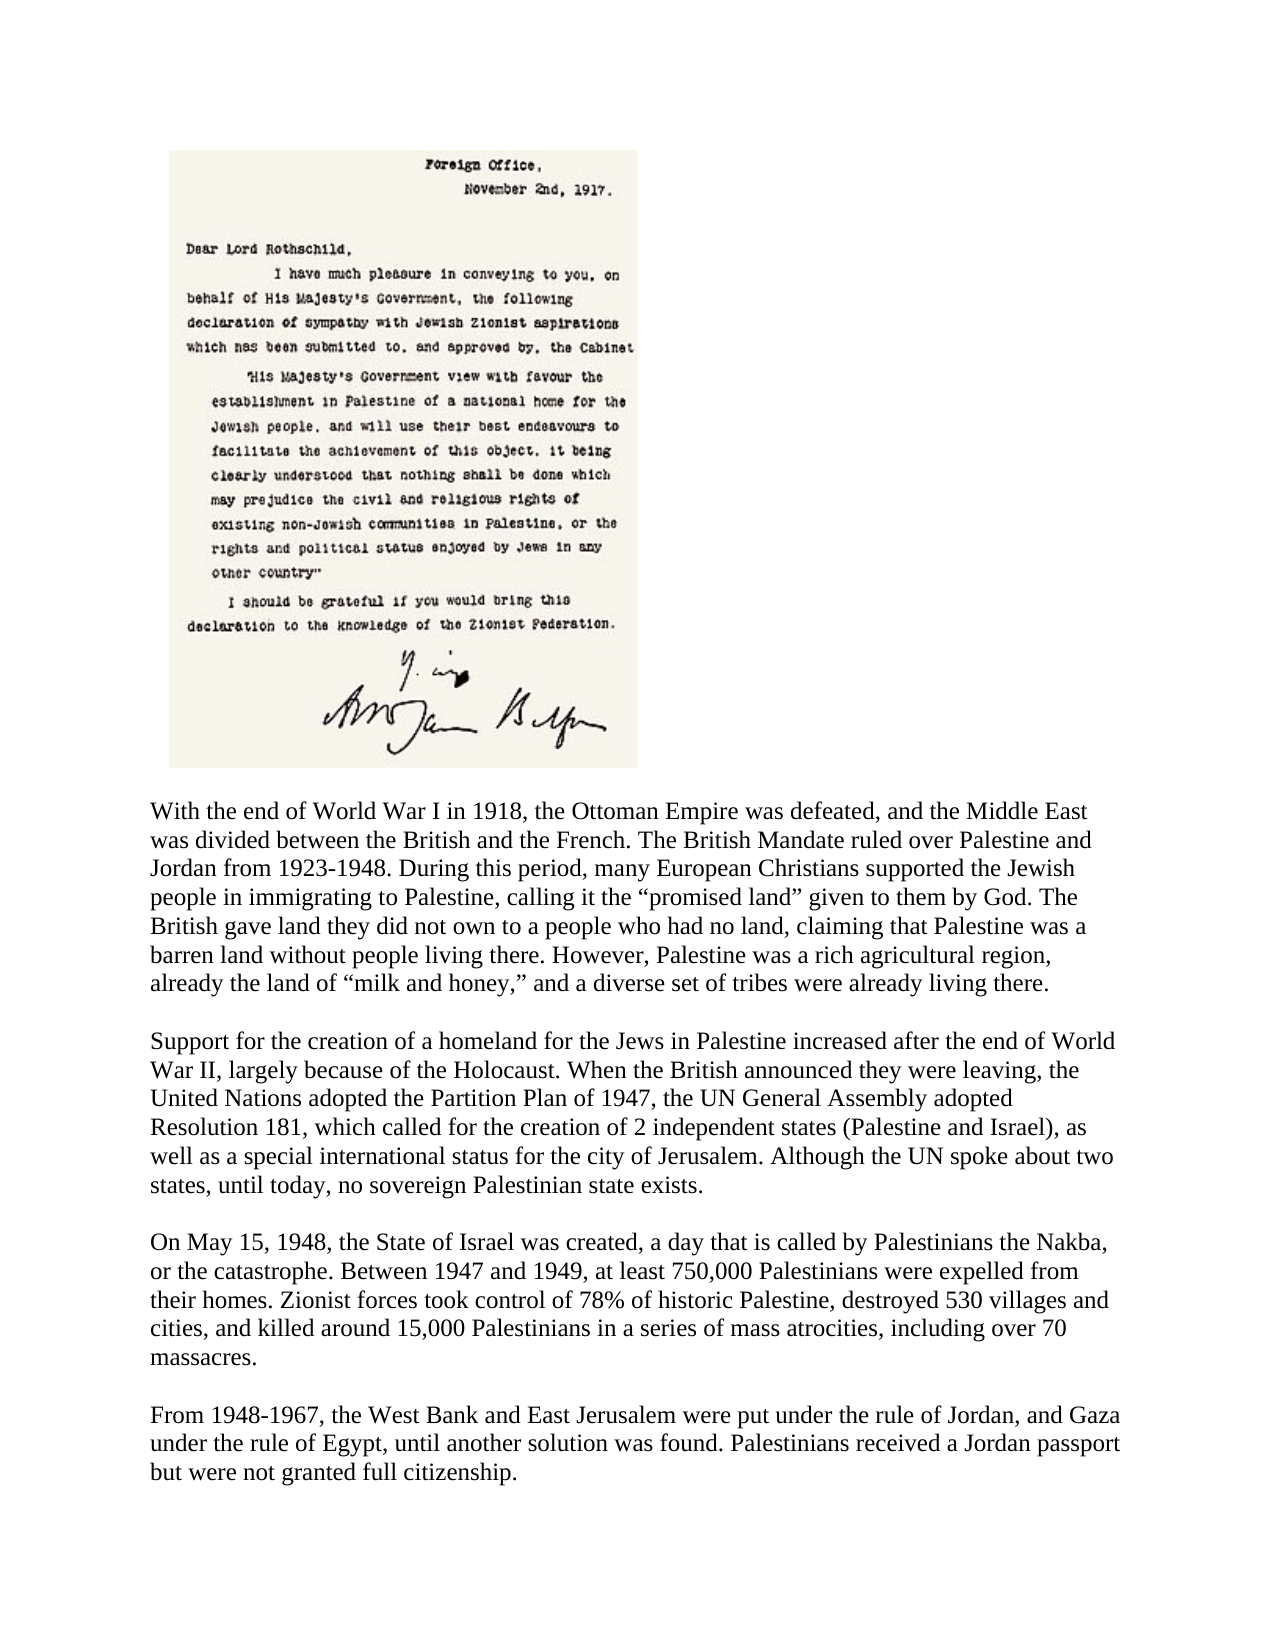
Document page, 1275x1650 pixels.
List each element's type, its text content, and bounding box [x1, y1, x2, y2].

text With the end of World War I in 1918, the Ottoman Empire was defeated, and the Middle East was divided between the British and the French. The British Mandate ruled over Palestine and Jordan from 1923-1948. During this period, many European Christians supported the Jewish people in immigrating to Palestine, calling it the “promised land” given to them by God. The British gave land they did not own to a people who had no land, claiming that Palestine was a barren land without people living there. However, Palestine was a rich agricultural region, already the land of “milk and honey,” and a diverse set of tribes were already living there. [150, 796, 1125, 997]
text From 1948-1967, the West Bank and East Jerusalem were put under the rule of Jordan, and Gaza under the rule of Egypt, until another solution was found. Palestinians received a Jordan passport but were not granted full citizenship. [150, 1400, 1125, 1486]
text On May 15, 1948, the State of Israel was created, a day that is called by Palestinians the Nakba, or the catastrophe. Between 1947 and 1949, at least 750,000 Palestinians were expelled from their homes. Zionist forces took control of 78% of historic Palestine, destroyed 530 villages and cities, and killed around 15,000 Palestinians in a series of mass atrocities, including over 70 massacres. [150, 1227, 1125, 1371]
text Support for the creation of a homeland for the Jews in Palestine increased after the end of World War II, largely because of the Holocaust. When the British announced they were leaving, the United Nations adopted the Partition Plan of 1947, the UN General Assembly adopted Resolution 181, which called for the creation of 2 independent states (Palestine and Israel), as well as a special international status for the city of Jerusalem. Although the UN spoke about two states, until today, no sovereign Palestinian state exists. [150, 1026, 1125, 1198]
